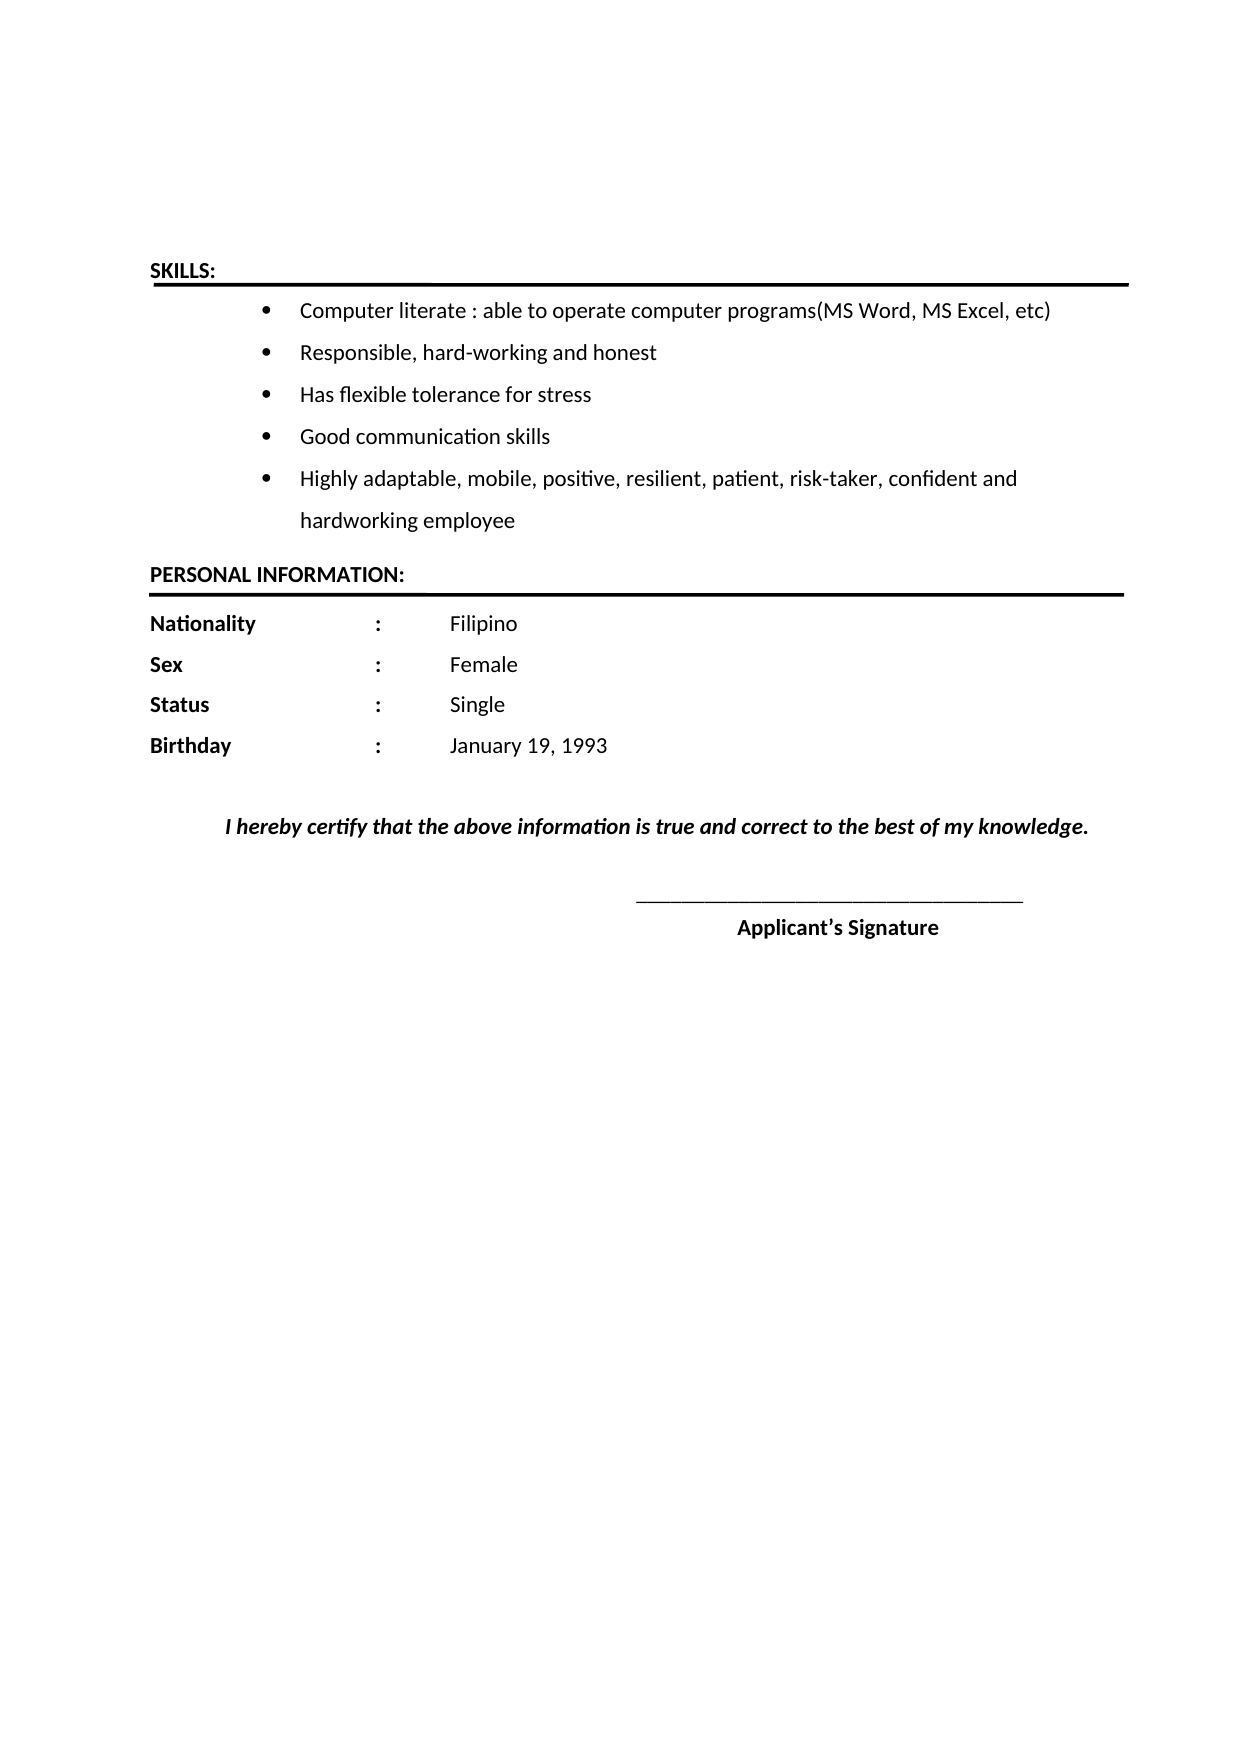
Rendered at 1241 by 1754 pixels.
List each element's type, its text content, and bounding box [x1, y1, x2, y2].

title Birthday : January 19, 1993 [150, 731, 1090, 759]
title Status : Single [150, 691, 1090, 718]
text SKILLS: [150, 256, 1090, 284]
list Computer literate : able to operate computer programs(MS Word, MS Excel, etc) [262, 296, 1090, 324]
title Nationality : Filipino [150, 609, 1090, 637]
list Highly adaptable, mobile, positive, resilient, patient, risk-taker, confident and hardworking employee [262, 464, 1090, 534]
text I hereby certify that the above information is true and correct to the best of my knowledge. [150, 812, 1090, 840]
title Sex : Female [150, 650, 1090, 678]
list Has flexible tolerance for stress [262, 380, 1090, 408]
text PERSONAL INFORMATION: [150, 561, 1090, 589]
list Responsible, hard-working and honest [262, 338, 1090, 366]
text Applicant’s Signature [150, 913, 1090, 941]
list Good communication skills [262, 422, 1090, 450]
text __________________________________ [150, 851, 1090, 907]
